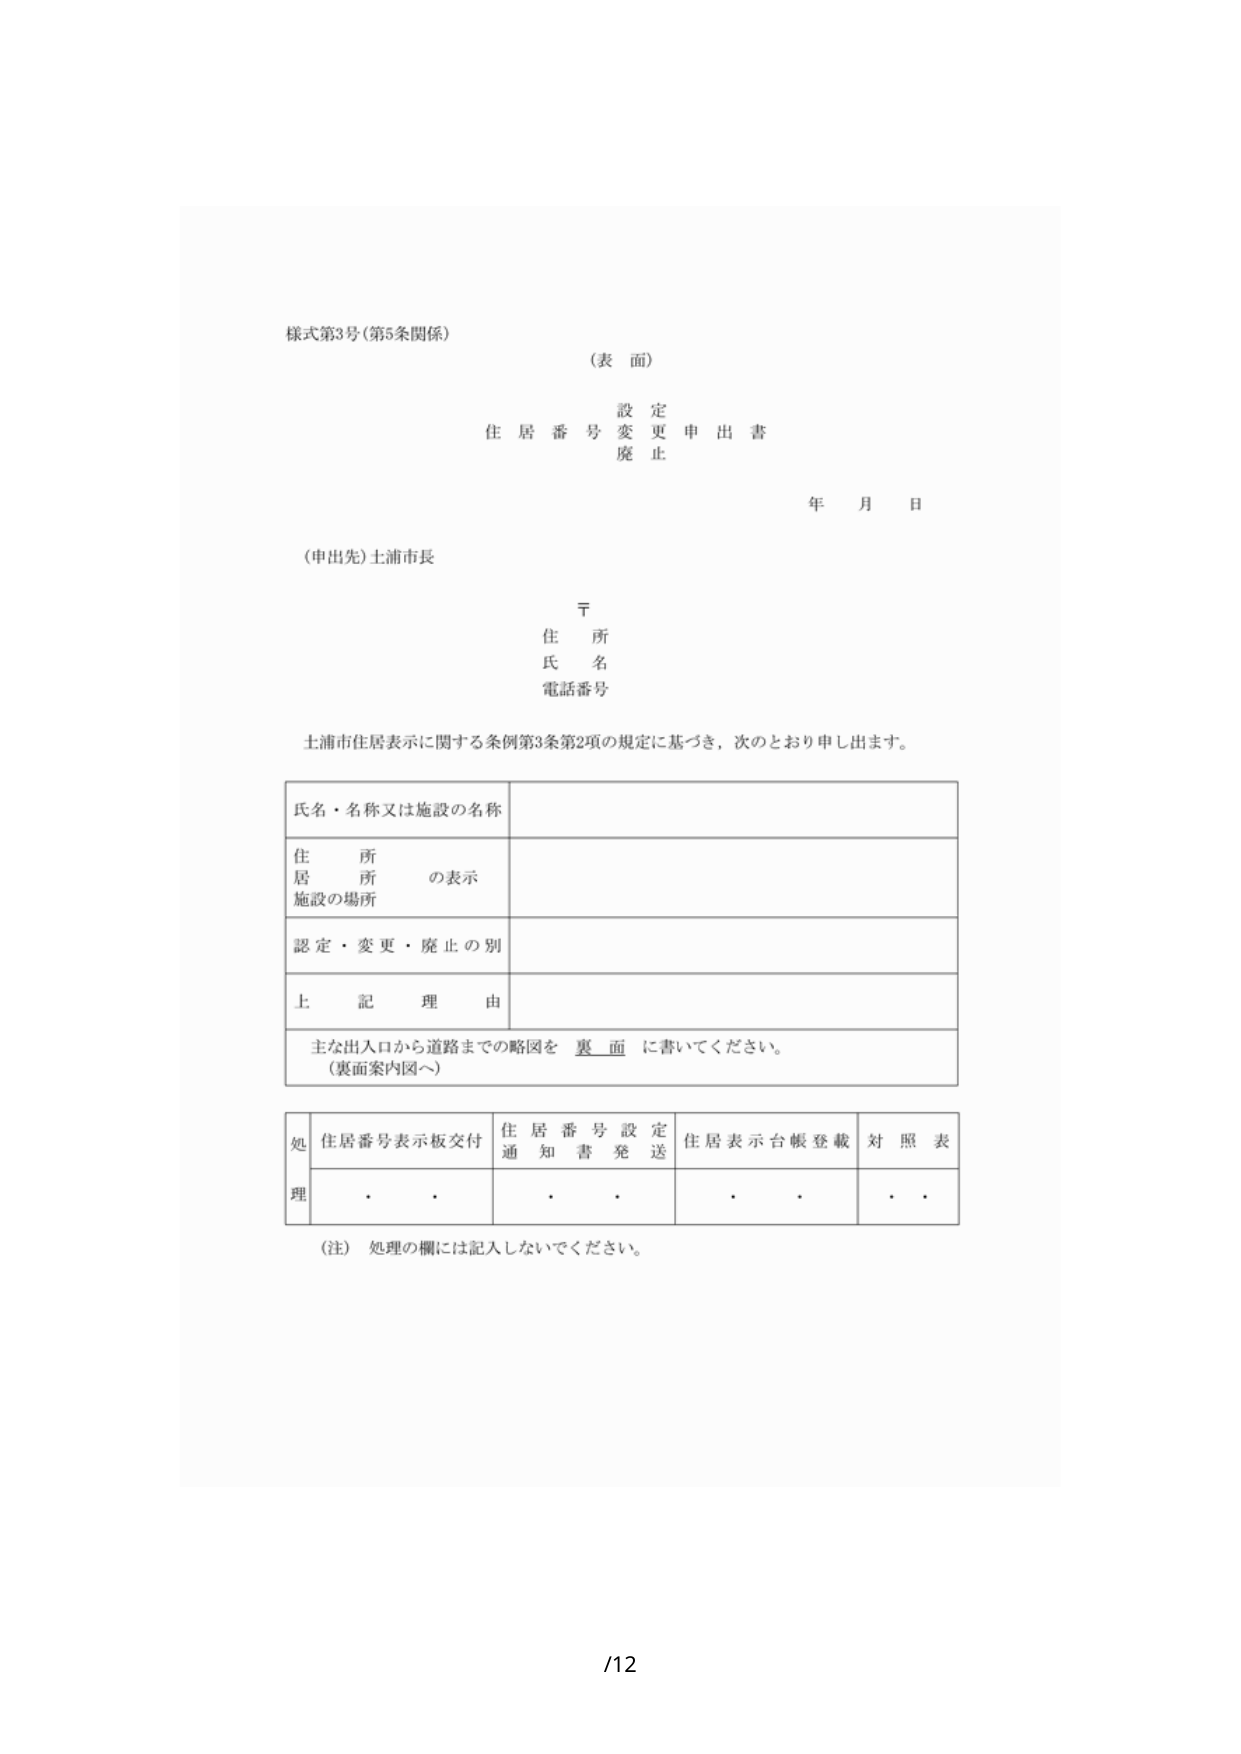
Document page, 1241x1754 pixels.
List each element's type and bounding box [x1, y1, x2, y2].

picture [179, 206, 1061, 1487]
